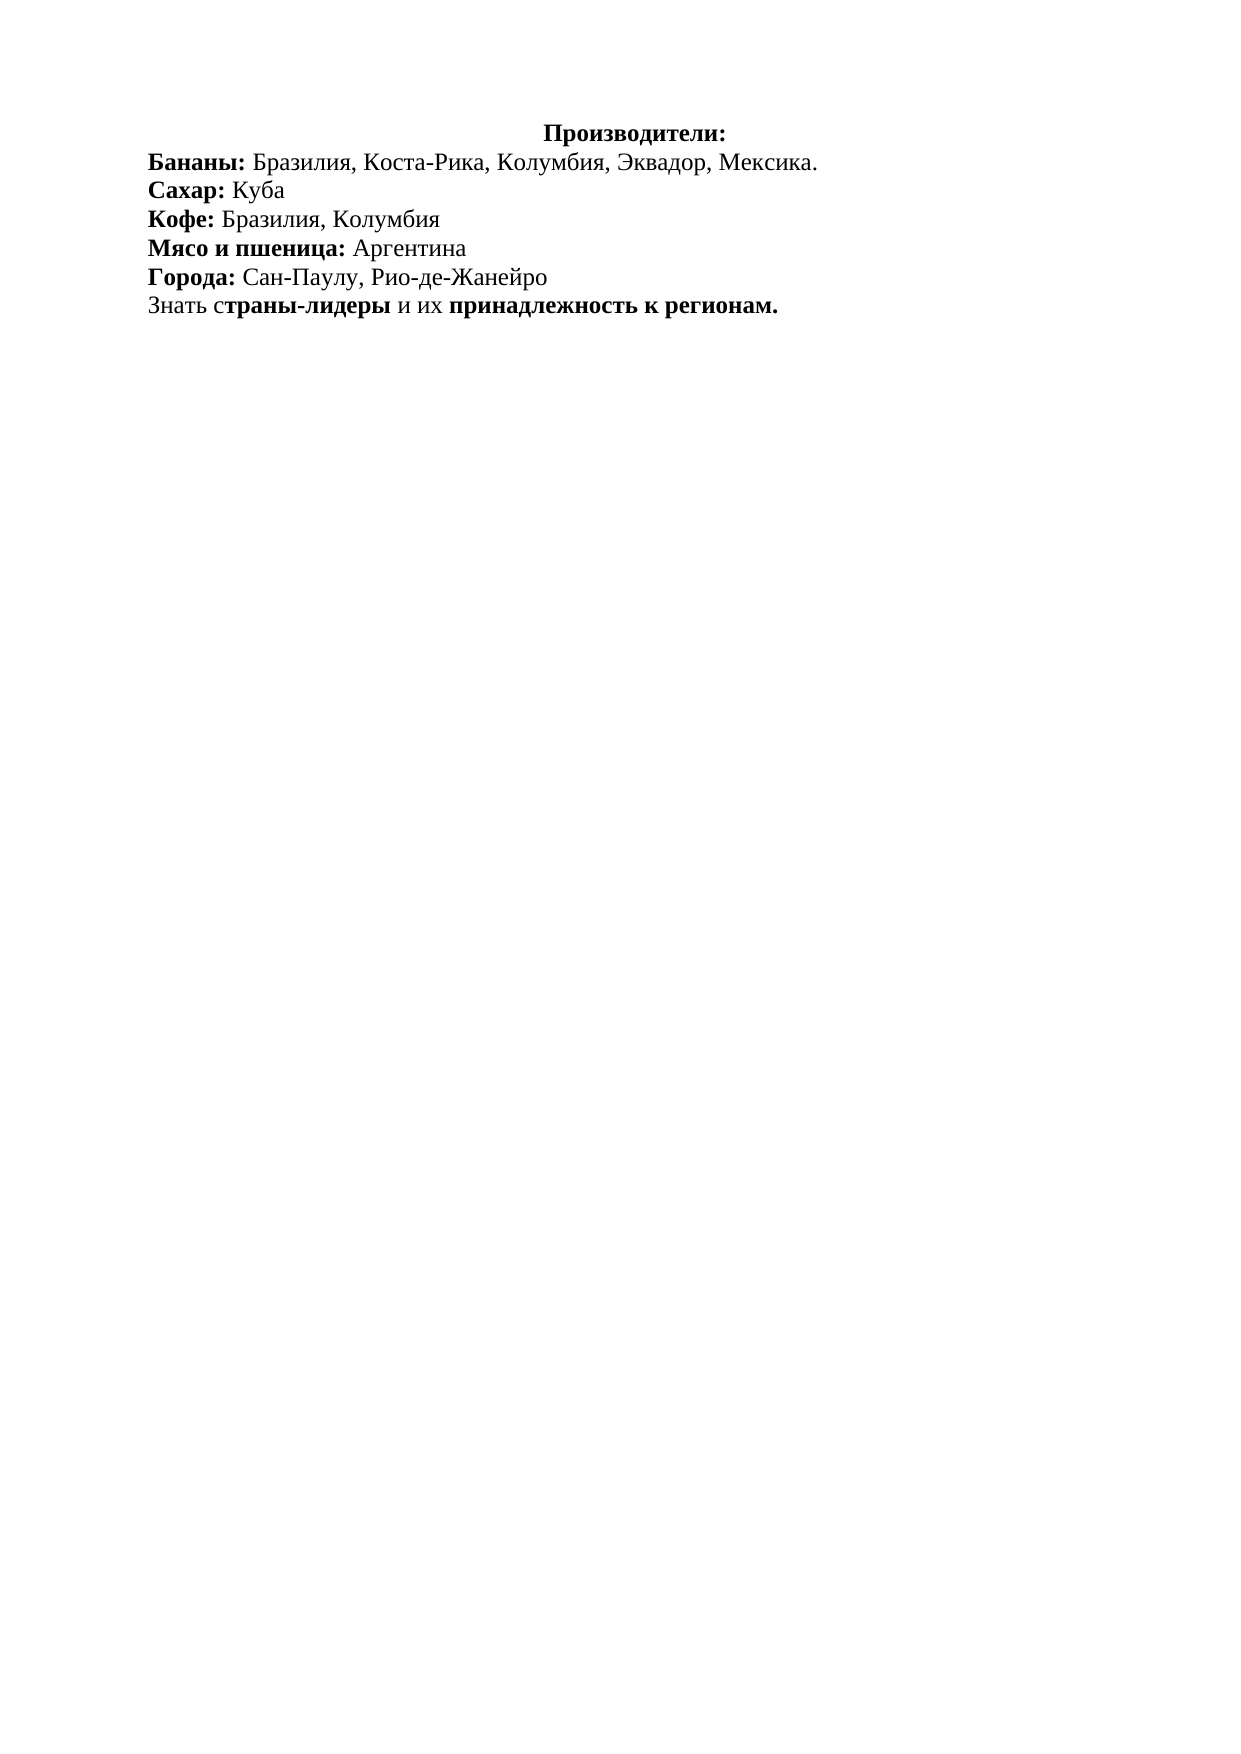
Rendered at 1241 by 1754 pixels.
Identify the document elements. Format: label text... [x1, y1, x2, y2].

text Города: Сан-Паулу, Рио-де-Жанейро [148, 262, 1122, 291]
text Бананы: Бразилия, Коста-Рика, Колумбия, Эквадор, Мексика. [148, 147, 1122, 176]
text Мясо и пшеница: Аргентина [148, 233, 1122, 262]
text Производители: [148, 118, 1122, 147]
text Кофе: Бразилия, Колумбия [148, 204, 1122, 233]
text Сахар: Куба [148, 176, 1122, 204]
text Знать страны-лидеры и их принадлежность к регионам. [148, 291, 1122, 319]
